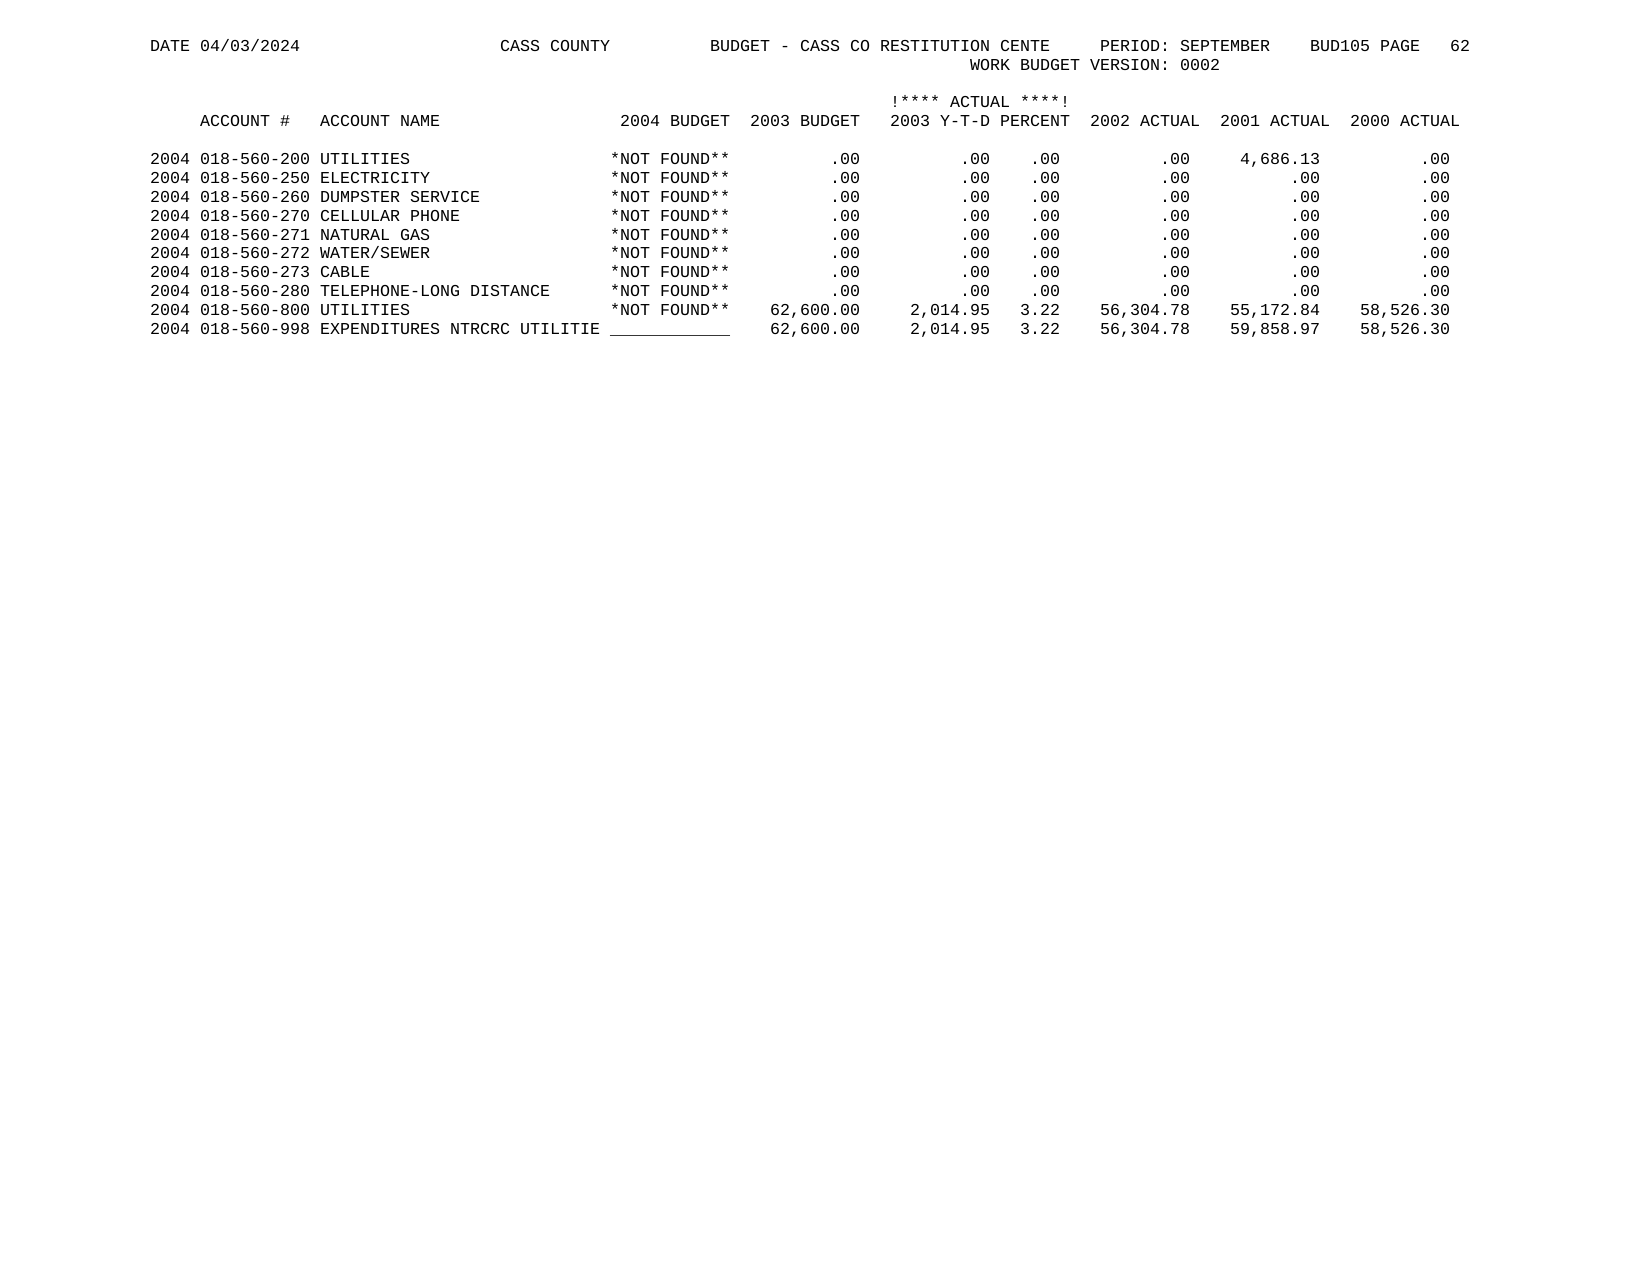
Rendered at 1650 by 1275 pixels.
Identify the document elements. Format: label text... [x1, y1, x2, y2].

text DATE 04/03/2024 CASS COUNTY BUDGET - CASS CO RESTITUTION CENTE PERIOD: SEPTEMBER BUD105 PAGE 62 [150, 37, 1500, 56]
text ACCOUNT # ACCOUNT NAME 2004 BUDGET 2003 BUDGET 2003 Y-T-D PERCENT 2002 ACTUAL 2001 ACTUAL 2000 ACTUAL [150, 113, 1500, 132]
text 2004 018-560-250 ELECTRICITY *NOT FOUND** .00 .00 .00 .00 .00 .00 [150, 169, 1500, 188]
text 2004 018-560-271 NATURAL GAS *NOT FOUND** .00 .00 .00 .00 .00 .00 [150, 226, 1500, 245]
text 2004 018-560-200 UTILITIES *NOT FOUND** .00 .00 .00 .00 4,686.13 .00 [150, 151, 1500, 169]
text !**** ACTUAL ****! [150, 94, 1500, 113]
text 2004 018-560-800 UTILITIES *NOT FOUND** 62,600.00 2,014.95 3.22 56,304.78 55,172.84 58,526.30 [150, 301, 1500, 320]
text 2004 018-560-272 WATER/SEWER *NOT FOUND** .00 .00 .00 .00 .00 .00 [150, 245, 1500, 264]
text 2004 018-560-998 EXPENDITURES NTRCRC UTILITIE ____________ 62,600.00 2,014.95 3.22 56,304.78 59,858.97 58,526.30 [150, 320, 1500, 339]
text 2004 018-560-260 DUMPSTER SERVICE *NOT FOUND** .00 .00 .00 .00 .00 .00 [150, 188, 1500, 207]
text 2004 018-560-280 TELEPHONE-LONG DISTANCE *NOT FOUND** .00 .00 .00 .00 .00 .00 [150, 283, 1500, 301]
text 2004 018-560-273 CABLE *NOT FOUND** .00 .00 .00 .00 .00 .00 [150, 264, 1500, 283]
text WORK BUDGET VERSION: 0002 [150, 56, 1500, 75]
text 2004 018-560-270 CELLULAR PHONE *NOT FOUND** .00 .00 .00 .00 .00 .00 [150, 207, 1500, 226]
